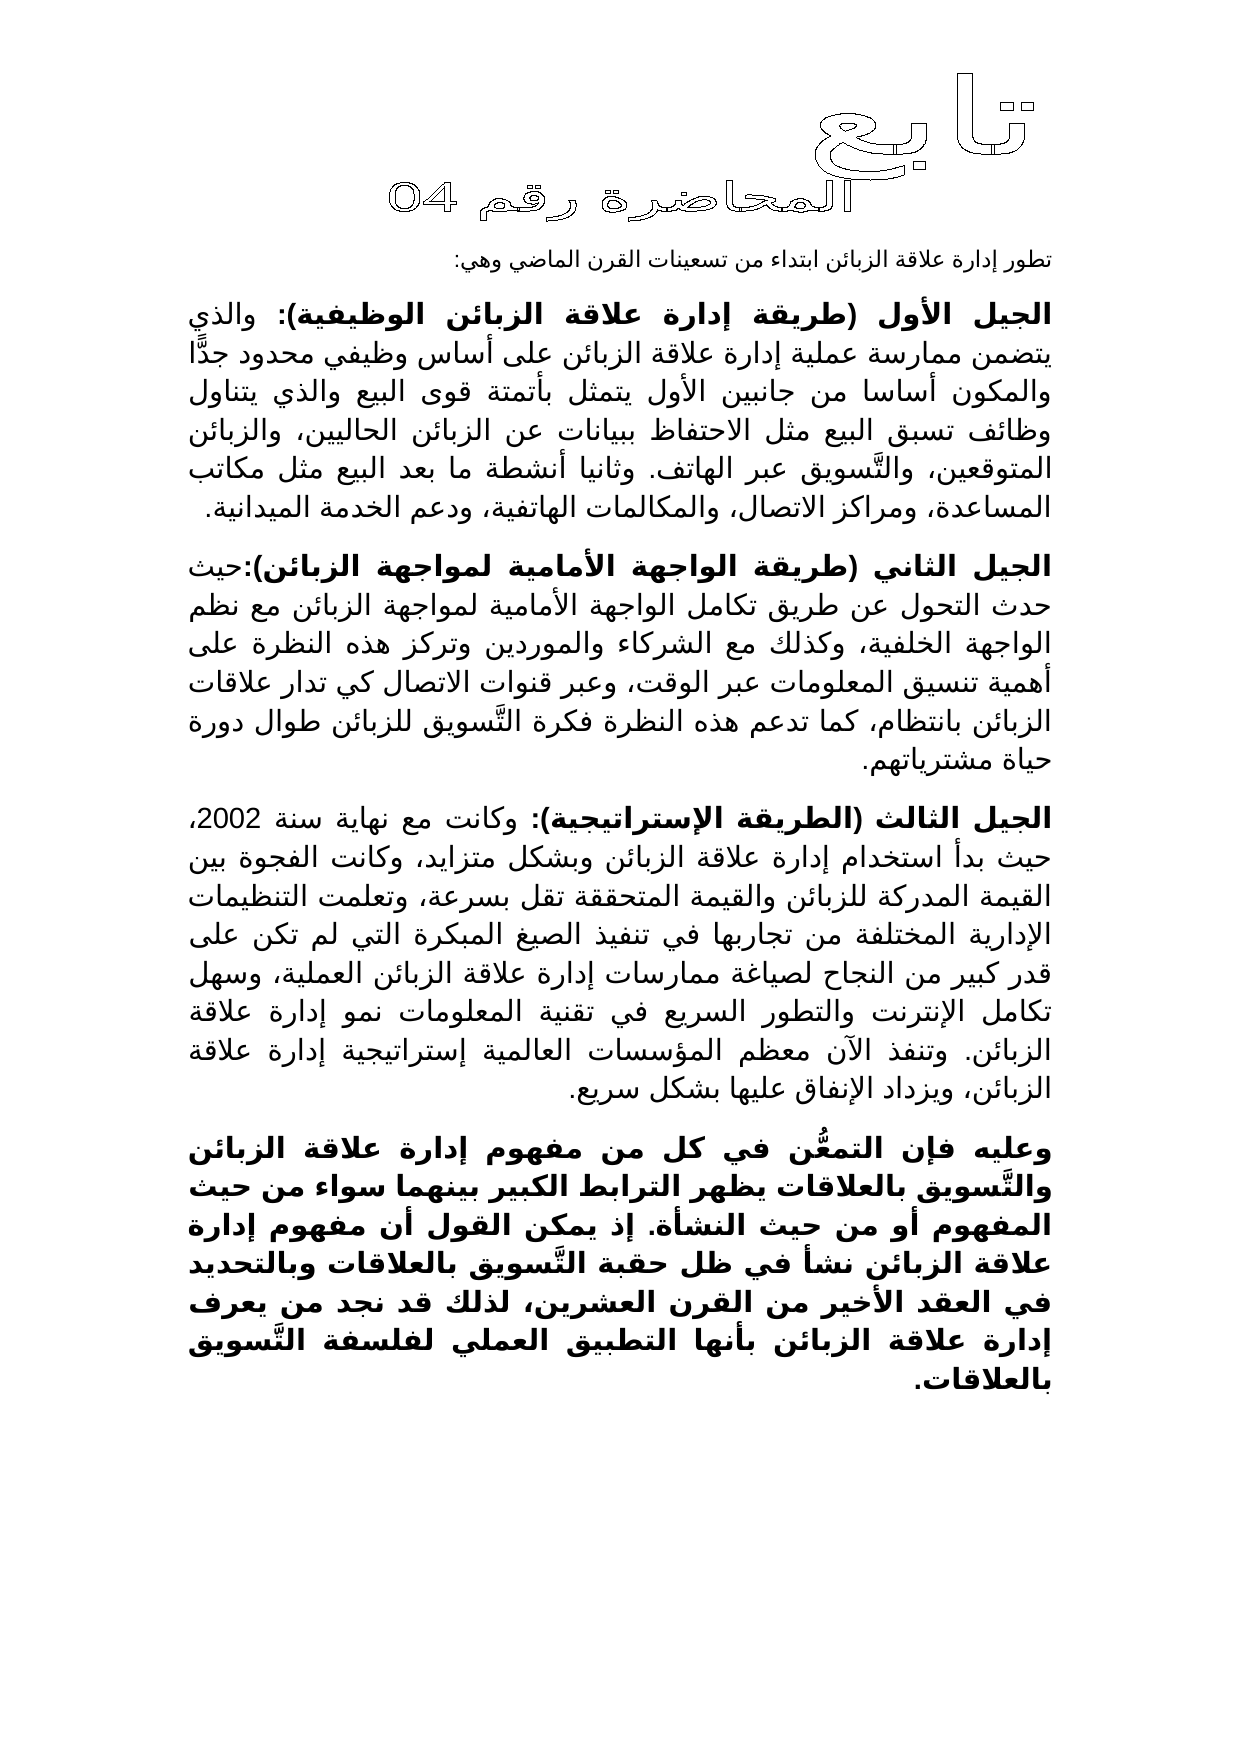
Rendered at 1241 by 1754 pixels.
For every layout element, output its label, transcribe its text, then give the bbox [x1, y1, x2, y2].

text الجيل الثاني (طريقة الواجهة الأمامية لمواجهة الزبائن):حيث حدث التحول عن طريق تكامل الواجهة الأمامية لمواجهة الزبائن مع نظم الواجهة الخلفية، وكذلك مع الشركاء والموردين وتركز هذه النظرة على أهمية تنسيق المعلومات عبر الوقت، وعبر قنوات الاتصال كي تدار علاقات الزبائن بانتظام، كما تدعم هذه النظرة فكرة التَّسويق للزبائن طوال دورة حياة مشترياتهم. [187, 549, 1053, 776]
text تطور إدارة علاقة الزبائن ابتداء من تسعينات القرن الماضي وهي: [187, 246, 1053, 273]
text الجيل الثالث (الطريقة الإستراتيجية): وكانت مع نهاية سنة 2002، حيث بدأ استخدام إدارة علاقة الزبائن وبشكل متزايد، وكانت الفجوة بين القيمة المدركة للزبائن والقيمة المتحققة تقل بسرعة، وتعلمت التنظيمات الإدارية المختلفة من تجاربها في تنفيذ الصيغ المبكرة التي لم تكن على قدر كبير من النجاح لصياغة ممارسات إدارة علاقة الزبائن العملية، وسهل تكامل الإنترنت والتطور السريع في تقنية المعلومات نمو إدارة علاقة الزبائن. وتنفذ الآن معظم المؤسسات العالمية إستراتيجية إدارة علاقة الزبائن، ويزداد الإنفاق عليها بشكل سريع. [187, 801, 1053, 1105]
text الجيل الأول (طريقة إدارة علاقة الزبائن الوظيفية): والذي يتضمن ممارسة عملية إدارة علاقة الزبائن على أساس وظيفي محدود جدًّا والمكون أساسا من جانبين الأول يتمثل بأتمتة قوى البيع والذي يتناول وظائف تسبق البيع مثل الاحتفاظ ببيانات عن الزبائن الحاليين، والزبائن المتوقعين، والتَّسويق عبر الهاتف. وثانيا أنشطة ما بعد البيع مثل مكاتب المساعدة، ومراكز الاتصال، والمكالمات الهاتفية، ودعم الخدمة الميدانية. [187, 297, 1053, 523]
text وعليه فإن التمعُّن في كل من مفهوم إدارة علاقة الزبائن والتَّسويق بالعلاقات يظهر الترابط الكبير بينهما سواء من حيث المفهوم أو من حيث النشأة. إذ يمكن القول أن مفهوم إدارة علاقة الزبائن نشأ في ظل حقبة التَّسويق بالعلاقات وبالتحديد في العقد الأخير من القرن العشرين، لذلك قد نجد من يعرف إدارة علاقة الزبائن بأنها التطبيق العملي لفلسفة التَّسويق بالعلاقات. [187, 1131, 1053, 1395]
